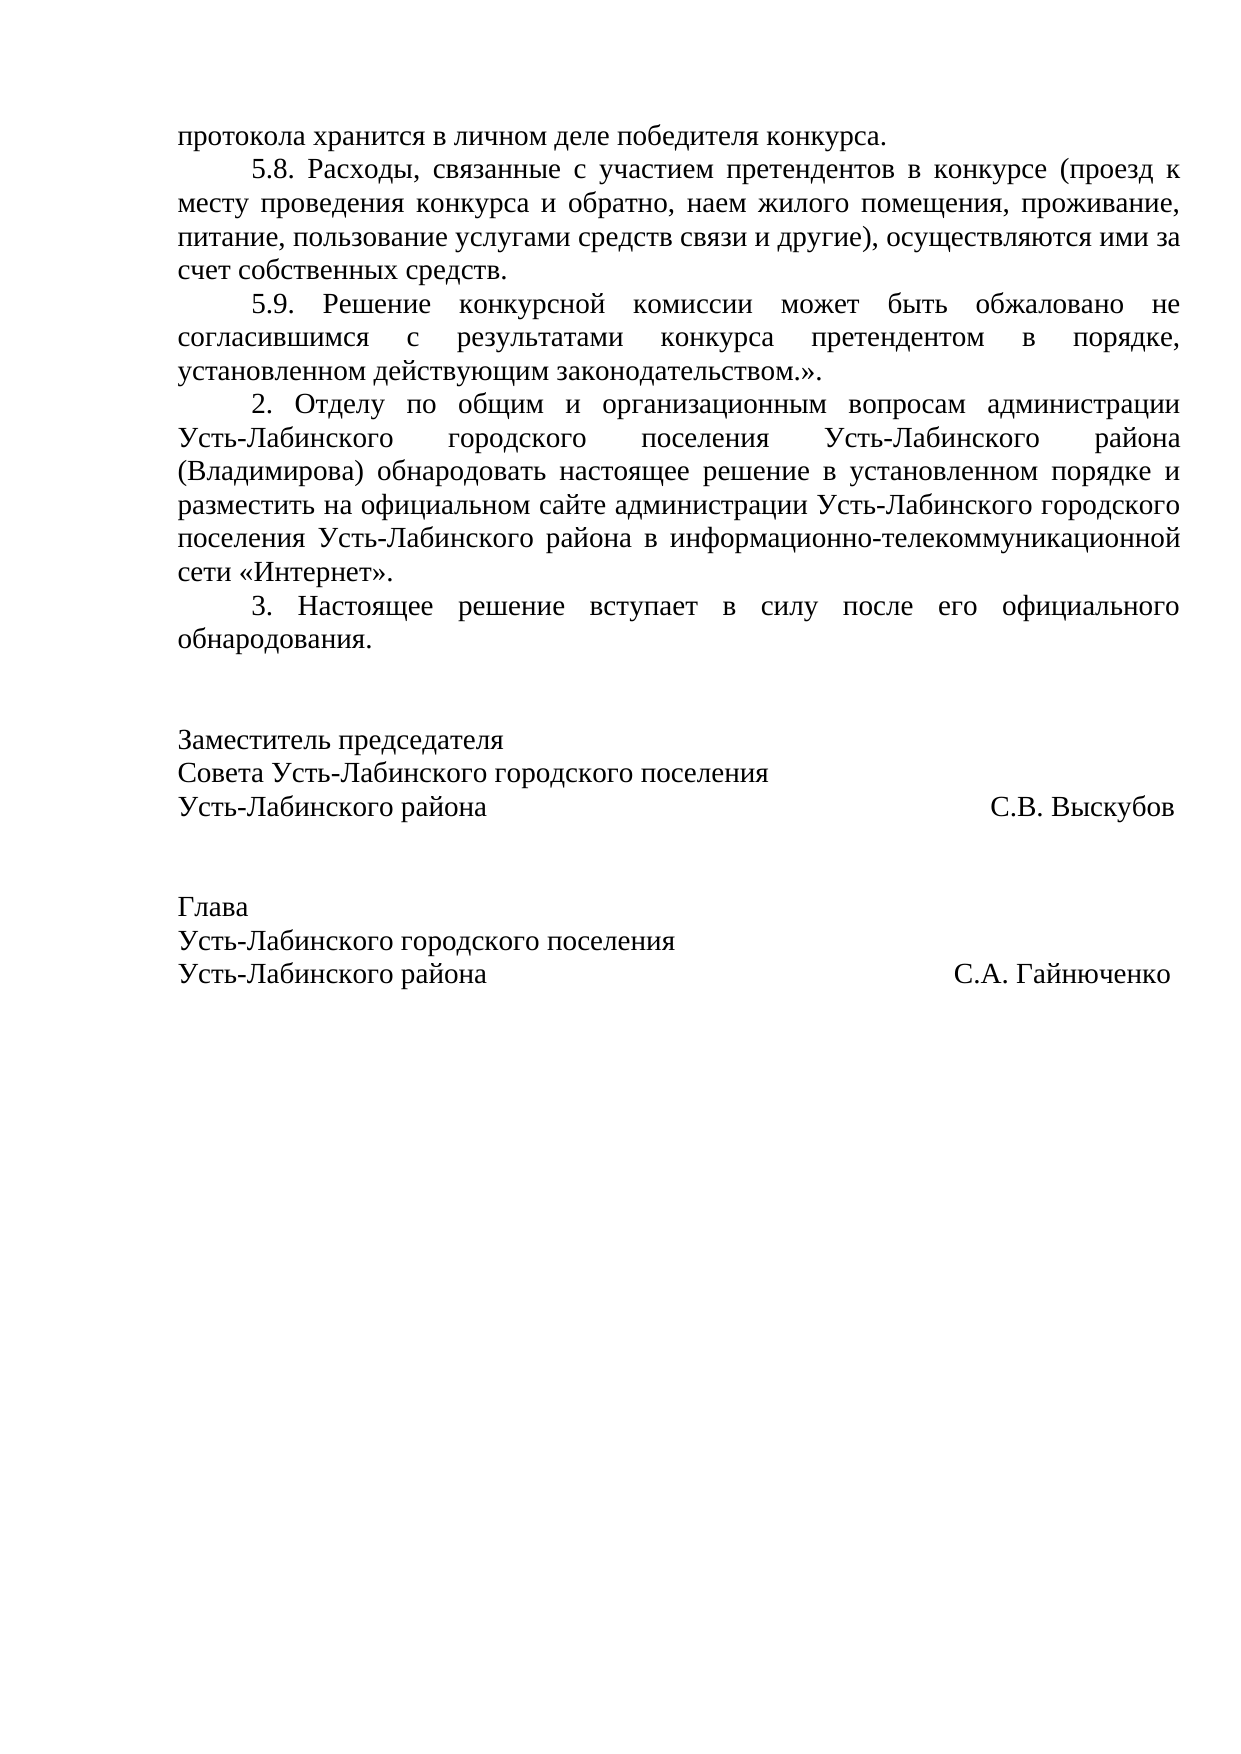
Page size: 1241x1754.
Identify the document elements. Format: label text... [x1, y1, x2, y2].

text 2. Отделу по общим и организационным вопросам администрации Усть-Лабинского городского поселения Усть-Лабинского района (Владимирова) обнародовать настоящее решение в установленном порядке и разместить на официальном сайте администрации Усть-Лабинского городского поселения Усть-Лабинского района в информационно-телекоммуникационной сети «Интернет». [177, 386, 1181, 588]
text 5.8. Расходы, связанные с участием претендентов в конкурсе (проезд к месту проведения конкурса и обратно, наем жилого помещения, проживание, питание, пользование услугами средств связи и другие), осуществляются ими за счет собственных средств. [177, 152, 1181, 286]
text Заместитель председателя [177, 722, 1181, 755]
text 5.9. Решение конкурсной комиссии может быть обжаловано не согласившимся с результатами конкурса претендентом в порядке, установленном действующим законодательством.». [177, 286, 1181, 386]
text Усть-Лабинского района С.В. Выскубов [177, 789, 1181, 822]
text 3. Настоящее решение вступает в силу после его официального обнародования. [177, 588, 1181, 655]
text Усть-Лабинского района С.А. Гайнюченко [177, 957, 1181, 990]
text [177, 118, 1181, 152]
text Совета Усть-Лабинского городского поселения [177, 755, 1181, 789]
text Усть-Лабинского городского поселения [177, 923, 1181, 957]
text Глава [177, 889, 1181, 923]
